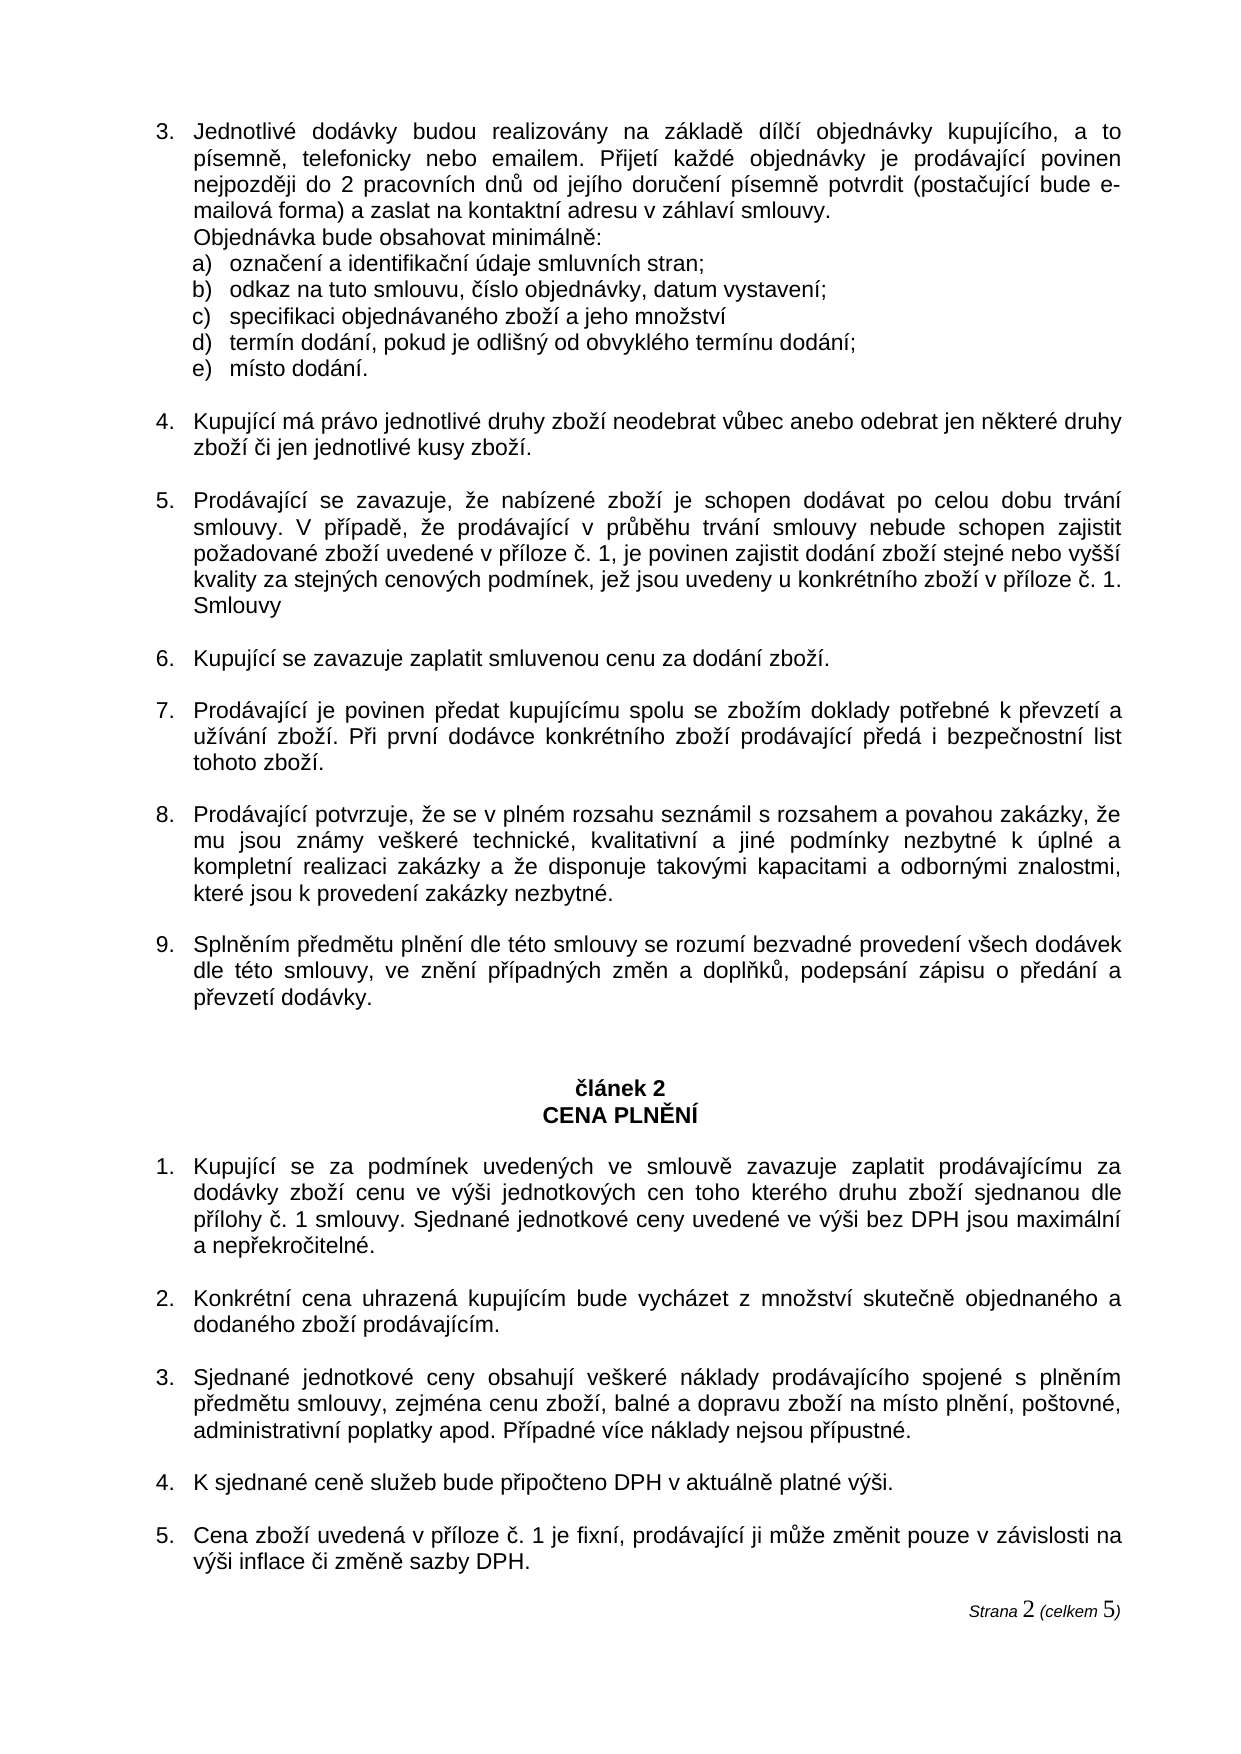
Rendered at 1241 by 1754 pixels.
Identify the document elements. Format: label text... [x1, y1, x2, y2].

list Kupující se za podmínek uvedených ve smlouvě zavazuje zaplatit prodávajícímu za dodávky zboží cenu ve výši jednotkových cen toho kterého druhu zboží sjednanou dle přílohy č. 1 smlouvy. Sjednané jednotkové ceny uvedené ve výši bez DPH jsou maximální a nepřekročitelné. [156, 1153, 1122, 1258]
text Objednávka bude obsahovat minimálně: [193, 223, 1122, 250]
list Konkrétní cena uhrazená kupujícím bude vycházet z množství skutečně objednaného a dodaného zboží prodávajícím. [156, 1285, 1122, 1337]
list K sjednané ceně služeb bude připočteno DPH v aktuálně platné výši. [156, 1469, 1122, 1496]
text Cena plnĚNÍ [118, 1102, 1122, 1128]
list Kupující má právo jednotlivé druhy zboží neodebrat vůbec anebo odebrat jen některé druhy zboží či jen jednotlivé kusy zboží. [156, 408, 1122, 461]
list odkaz na tuto smlouvu, číslo objednávky, datum vystavení; [192, 276, 1122, 303]
list Prodávající je povinen předat kupujícímu spolu se zbožím doklady potřebné k převzetí a užívání zboží. Při první dodávce konkrétního zboží prodávající předá i bezpečnostní list tohoto zboží. [156, 697, 1122, 776]
text článek 2 [118, 1075, 1122, 1102]
list specifikaci objednávaného zboží a jeho množství [192, 303, 1122, 329]
list místo dodání. [192, 355, 1122, 382]
list Prodávající potvrzuje, že se v plném rozsahu seznámil s rozsahem a povahou zakázky, že mu jsou známy veškeré technické, kvalitativní a jiné podmínky nezbytné k úplné a kompletní realizaci zakázky a že disponuje takovými kapacitami a odbornými znalostmi, které jsou k provedení zakázky nezbytné. [156, 801, 1122, 906]
list Prodávající se zavazuje, že nabízené zboží je schopen dodávat po celou dobu trvání smlouvy. V případě, že prodávající v průběhu trvání smlouvy nebude schopen zajistit požadované zboží uvedené v příloze č. 1, je povinen zajistit dodání zboží stejné nebo vyšší kvality za stejných cenových podmínek, jež jsou uvedeny u konkrétního zboží v příloze č. 1. Smlouvy [156, 487, 1122, 619]
list Kupující se zavazuje zaplatit smluvenou cenu za dodání zboží. [156, 645, 1122, 672]
list označení a identifikační údaje smluvních stran; [192, 250, 1122, 276]
list Cena zboží uvedená v příloze č. 1 je fixní, prodávající ji může změnit pouze v závislosti na výši inflace či změně sazby DPH. [156, 1522, 1122, 1575]
list Sjednané jednotkové ceny obsahují veškeré náklady prodávajícího spojené s plněním předmětu smlouvy, zejména cenu zboží, balné a dopravu zboží na místo plnění, poštovné, administrativní poplatky apod. Případné více náklady nejsou přípustné. [156, 1364, 1122, 1443]
list termín dodání, pokud je odlišný od obvyklého termínu dodání; [192, 329, 1122, 355]
list Splněním předmětu plnění dle této smlouvy se rozumí bezvadné provedení všech dodávek dle této smlouvy, ve znění případných změn a doplňků, podepsání zápisu o předání a převzetí dodávky. [156, 931, 1122, 1010]
list Jednotlivé dodávky budou realizovány na základě dílčí objednávky kupujícího, a to písemně, telefonicky nebo emailem. Přijetí každé objednávky je prodávající povinen nejpozději do 2 pracovních dnů od jejího doručení písemně potvrdit (postačující bude e-mailová forma) a zaslat na kontaktní adresu v záhlaví smlouvy. [156, 118, 1122, 223]
